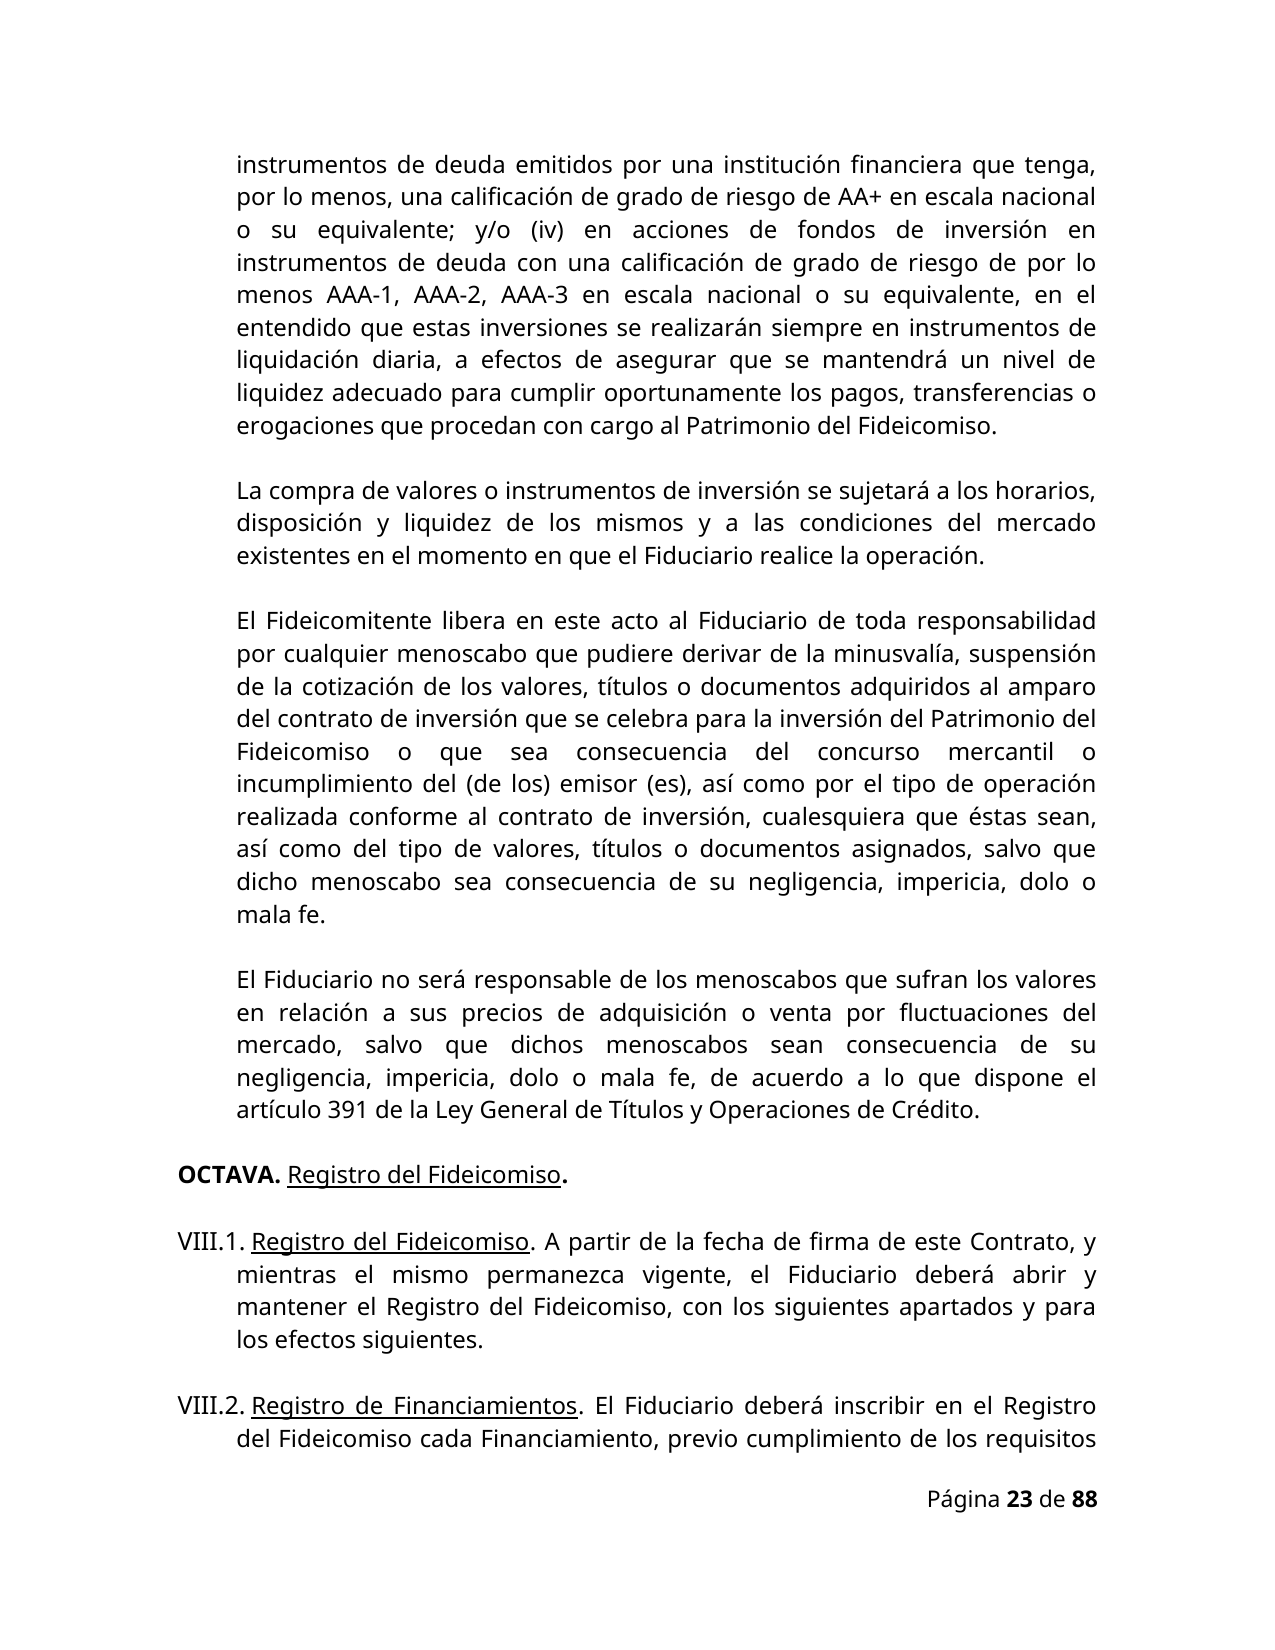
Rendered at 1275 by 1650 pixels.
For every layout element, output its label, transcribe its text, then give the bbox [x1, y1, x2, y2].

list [177, 148, 1098, 441]
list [177, 1388, 1098, 1455]
list La compra de valores o instrumentos de inversión se sujetará a los horarios, disposición y liquidez de los mismos y a las condiciones del mercado existentes en el momento en que el Fiduciario realice la operación. [236, 474, 1098, 571]
list El Fiduciario no será responsable de los menoscabos que sufran los valores en relación a sus precios de adquisición o venta por fluctuaciones del mercado, salvo que dichos menoscabos sean consecuencia de su negligencia, impericia, dolo o mala fe, de acuerdo a lo que dispone el artículo 391 de la Ley General de Títulos y Operaciones de Crédito. [236, 963, 1098, 1126]
list El Fideicomitente libera en este acto al Fiduciario de toda responsabilidad por cualquier menoscabo que pudiere derivar de la minusvalía, suspensión de la cotización de los valores, títulos o documentos adquiridos al amparo del contrato de inversión que se celebra para la inversión del Patrimonio del Fideicomiso o que sea consecuencia del concurso mercantil o incumplimiento del (de los) emisor (es), así como por el tipo de operación realizada conforme al contrato de inversión, cualesquiera que éstas sean, así como del tipo de valores, títulos o documentos asignados, salvo que dicho menoscabo sea consecuencia de su negligencia, impericia, dolo o mala fe. [236, 604, 1098, 930]
subtitle OCTAVA. Registro del Fideicomiso. [177, 1158, 1098, 1191]
list Registro del Fideicomiso. A partir de la fecha de firma de este Contrato, y mientras el mismo permanezca vigente, el Fiduciario deberá abrir y mantener el Registro del Fideicomiso, con los siguientes apartados y para los efectos siguientes. [177, 1223, 1098, 1355]
